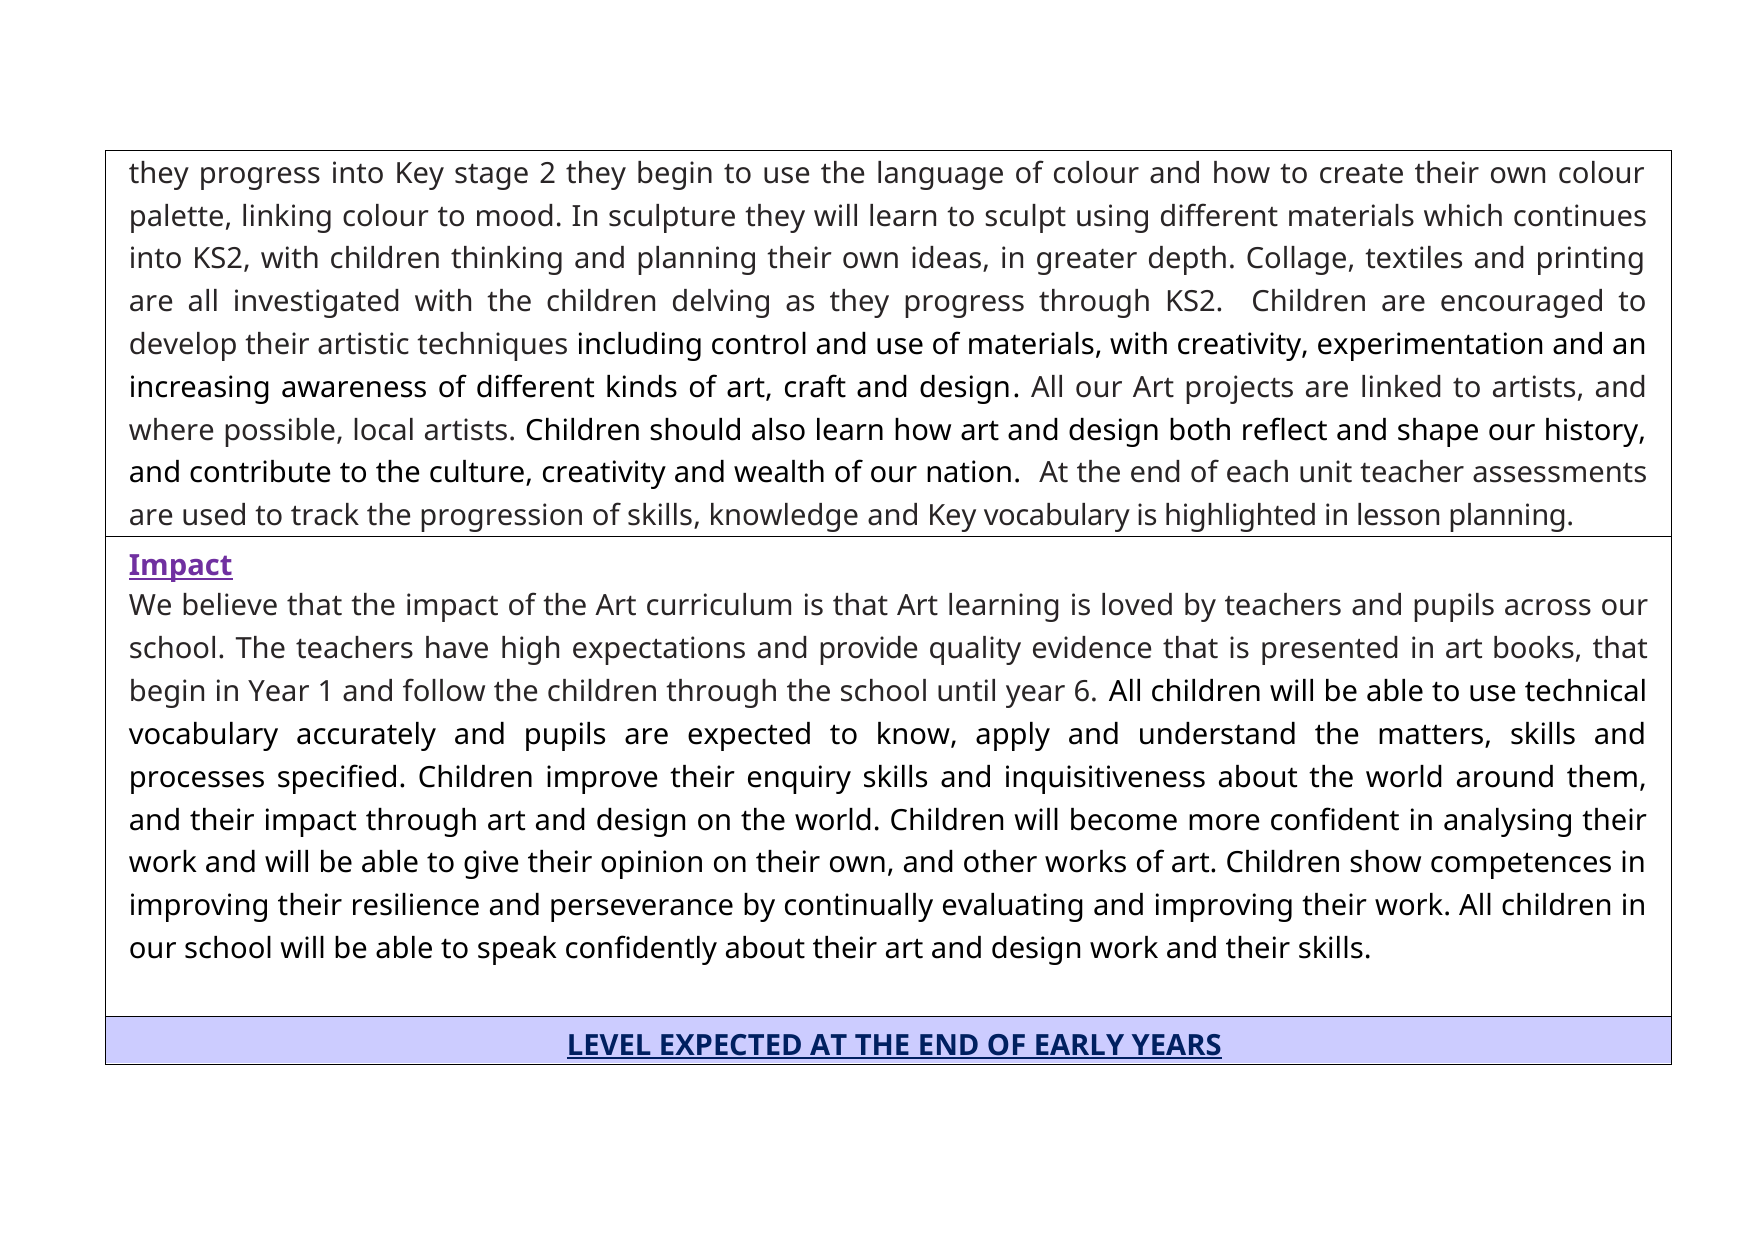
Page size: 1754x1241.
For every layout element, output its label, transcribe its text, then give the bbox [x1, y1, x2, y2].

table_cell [106, 151, 1671, 536]
table_cell LEVEL EXPECTED AT THE END OF EARLY YEARS [106, 1017, 1671, 1063]
table_cell Impact We believe that the impact of the Art curriculum is that Art learning is loved by teachers and pupils across our school. The teachers have high expectations and provide quality evidence that is presented in art books, that begin in Year 1 and follow the children through the school until year 6. All children will be able to use technical vocabulary accurately and pupils are expected to know, apply and understand the matters, skills and processes specified. Children improve their enquiry skills and inquisitiveness about the world around them, and their impact through art and design on the world. Children will become more confident in analysing their work and will be able to give their opinion on their own, and other works of art. Children show competences in improving their resilience and perseverance by continually evaluating and improving their work. All children in our school will be able to speak confidently about their art and design work and their skills. [106, 537, 1671, 1016]
